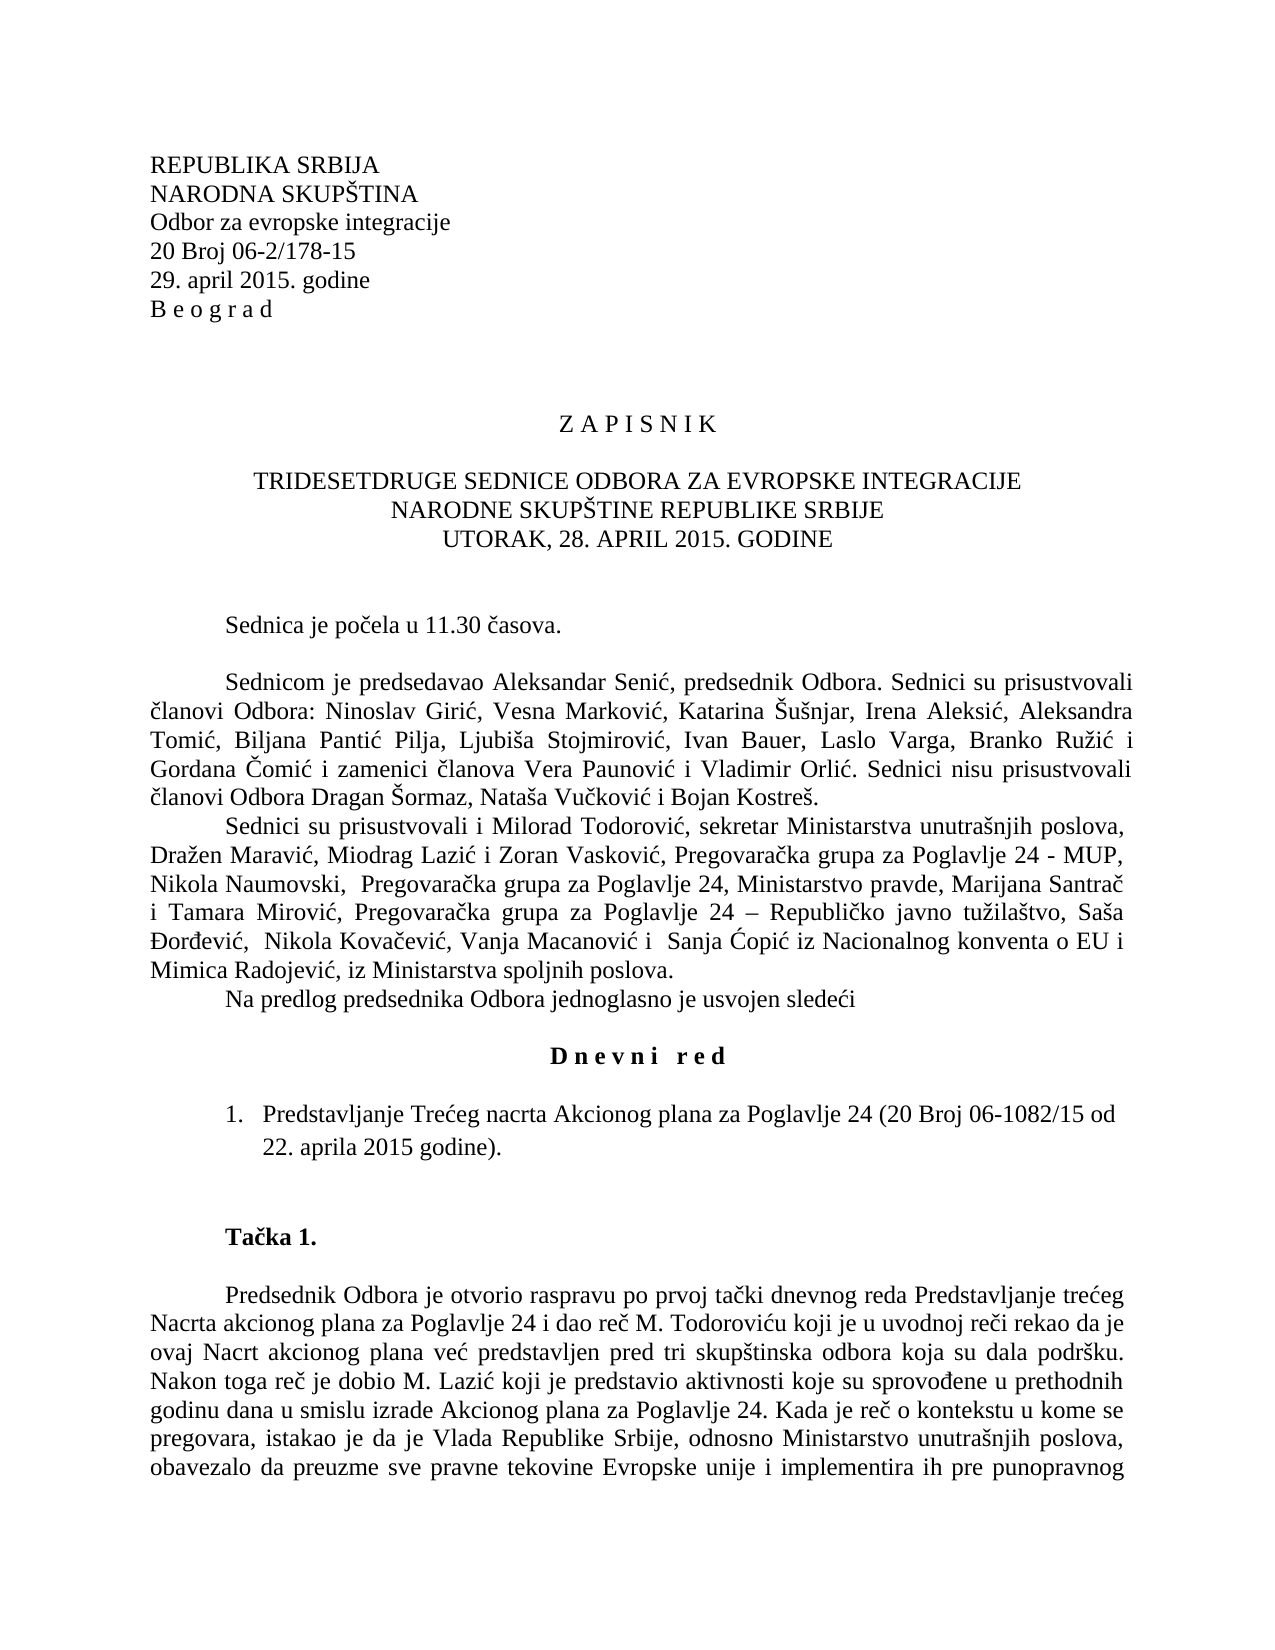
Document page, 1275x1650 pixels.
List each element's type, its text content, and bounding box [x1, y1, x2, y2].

text NARODNA SKUPŠTINA [150, 179, 1125, 207]
text TRIDESETDRUGE SEDNICE ODBORA ZA EVROPSKE INTEGRACIJE [150, 466, 1125, 495]
text Sednici su prisustvovali i Milorad Todorović, sekretar Ministarstva unutrašnjih poslova, Dražen Maravić, Miodrag Lazić i Zoran Vasković, Pregovaračka grupa za Poglavlje 24 - MUP, Nikola Naumovski, Pregovaračka grupa za Poglavlje 24, Ministarstvo pravde, Marijana Santrač i Tamara Mirović, Pregovaračka grupa za Poglavlje 24 – Republičko javno tužilaštvo, Saša Đorđević, Nikola Kovačević, Vanja Macanović i Sanja Ćopić iz Nacionalnog konventa o EU i Mimica Radojević, iz Ministarstva spoljnih poslova. [150, 811, 1125, 984]
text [150, 1280, 1125, 1481]
text Tačka 1. [150, 1222, 1125, 1251]
text Odbor za evropske integracije [150, 207, 1125, 236]
text B e o g r a d [150, 294, 1125, 322]
list Predstavljanje Trećeg nacrta Akcionog plana za Poglavlje 24 (20 Broj 06-1082/15 od 22. aprila 2015 godine). [225, 1099, 1125, 1161]
text REPUBLIKA SRBIJA [150, 150, 1125, 179]
text Sednica je počela u 11.30 časova. [150, 610, 1133, 639]
text D n e v n i r e d [150, 1041, 1125, 1070]
text NARODNE SKUPŠTINE REPUBLIKE SRBIJE [150, 495, 1125, 524]
text Na predlog predsednika Odbora jednoglasno je usvojen sledeći [150, 984, 1133, 1012]
text 20 Broj 06-2/178-15 [150, 236, 1125, 265]
text Z A P I S N I K [150, 409, 1125, 437]
text 29. april 2015. godine [150, 265, 1125, 294]
text UTORAK, 28. APRIL 2015. GODINE [150, 524, 1125, 552]
text Sednicom je predsedavao Aleksandar Senić, predsednik Odbora. Sednici su prisustvovali članovi Odbora: Ninoslav Girić, Vesna Marković, Katarina Šušnjar, Irena Aleksić, Aleksandra Tomić, Biljana Pantić Pilja, Ljubiša Stojmirović, Ivan Bauer, Laslo Varga, Branko Ružić i Gordana Čomić i zamenici članova Vera Paunović i Vladimir Orlić. Sednici nisu prisustvovali članovi Odbora Dragan Šormaz, Nataša Vučković i Bojan Kostreš. [150, 667, 1133, 811]
